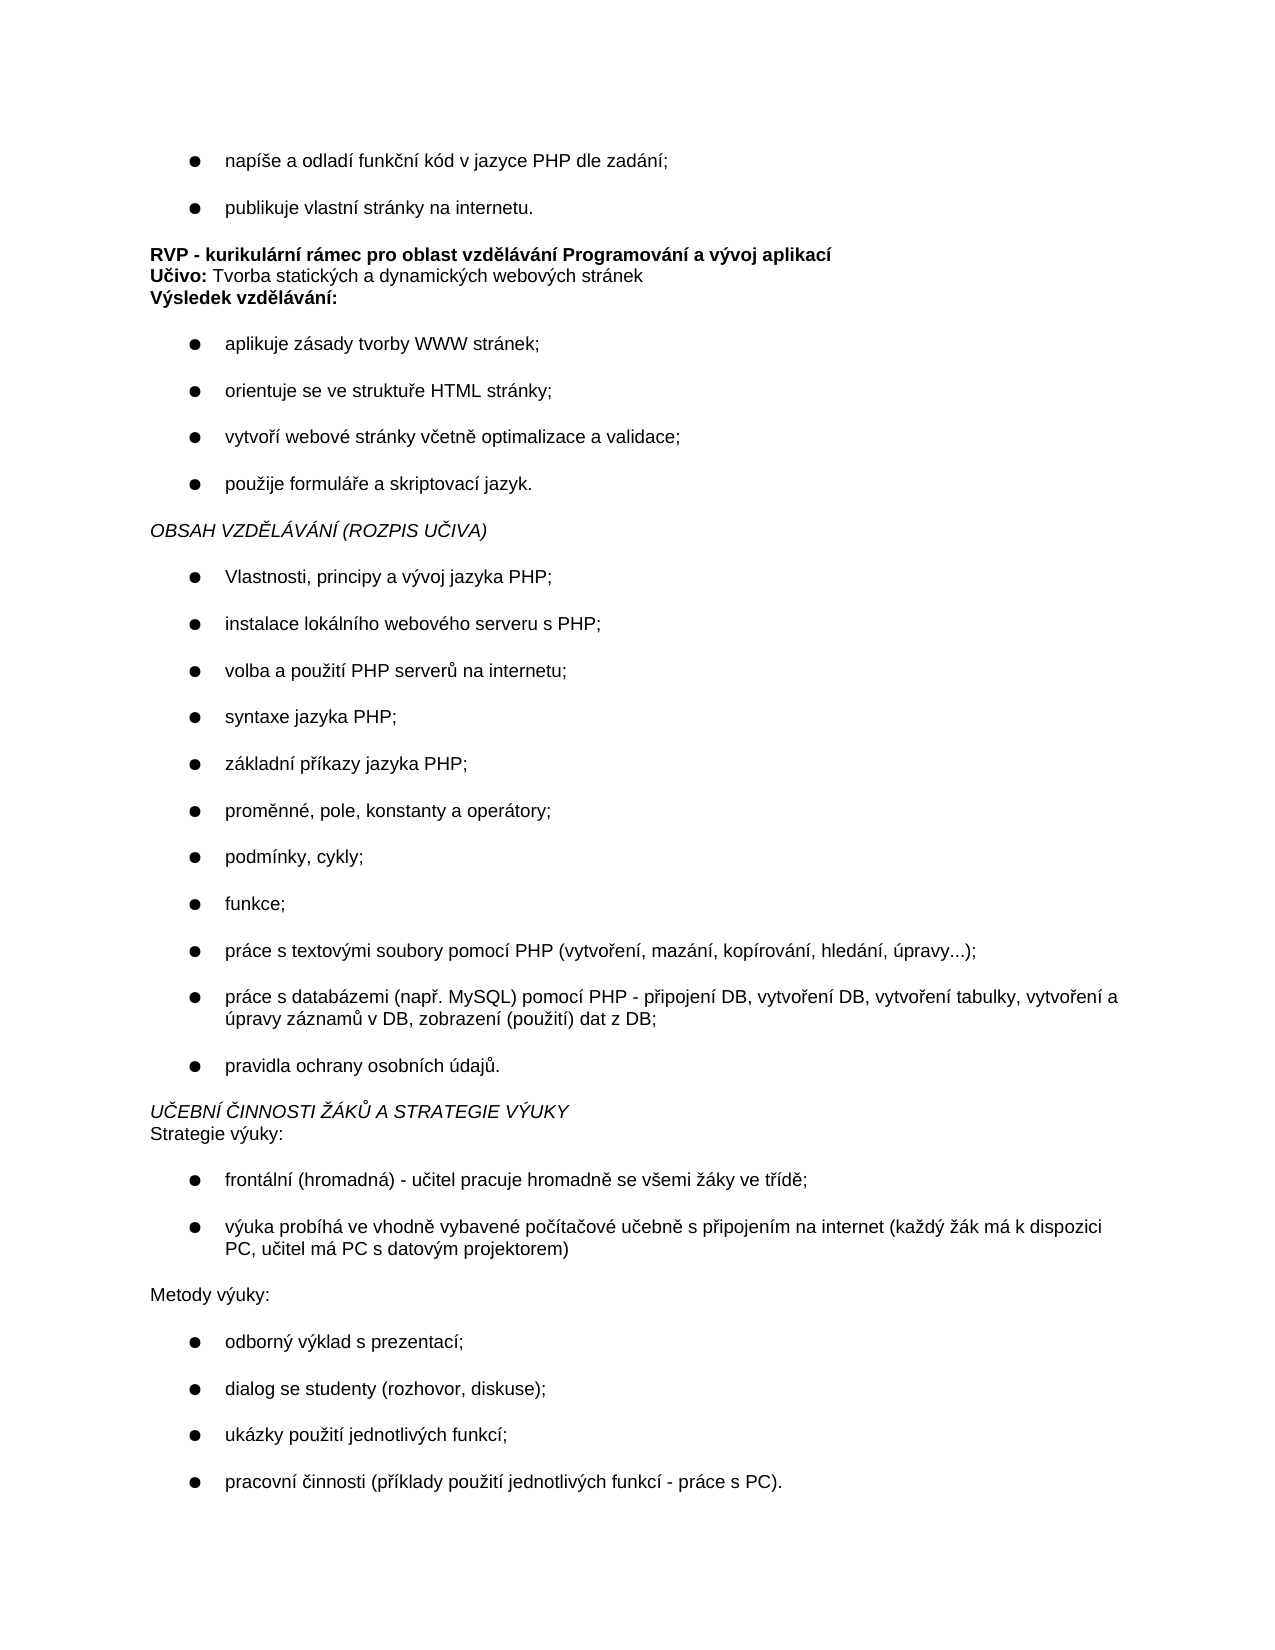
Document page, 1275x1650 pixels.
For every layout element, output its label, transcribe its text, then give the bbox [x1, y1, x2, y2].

list výuka probíhá ve vhodně vybavené počítačové učebně s připojením na internet (každý žák má k dispozici PC, učitel má PC s datovým projektorem) [187, 1216, 1125, 1259]
list instalace lokálního webového serveru s PHP; [187, 613, 1125, 634]
list orientuje se ve struktuře HTML stránky; [187, 380, 1125, 401]
list Vlastnosti, principy a vývoj jazyka PHP; [187, 566, 1125, 588]
text Strategie výuky: [150, 1123, 1125, 1144]
list aplikuje zásady tvorby WWW stránek; [187, 333, 1125, 355]
list funkce; [187, 893, 1125, 914]
list proměnné, pole, konstanty a operátory; [187, 799, 1125, 821]
list základní příkazy jazyka PHP; [187, 753, 1125, 774]
text Metody výuky: [150, 1284, 1125, 1306]
list publikuje vlastní stránky na internetu. [187, 197, 1125, 218]
list podmínky, cykly; [187, 846, 1125, 868]
list pravidla ochrany osobních údajů. [187, 1054, 1125, 1076]
subtitle Obsah vzdělávání (rozpis učiva) [150, 520, 1125, 541]
list práce s databázemi (např. MySQL) pomocí PHP - připojení DB, vytvoření DB, vytvoření tabulky, vytvoření a úpravy záznamů v DB, zobrazení (použití) dat z DB; [187, 986, 1125, 1029]
list vytvoří webové stránky včetně optimalizace a validace; [187, 426, 1125, 448]
list volba a použití PHP serverů na internetu; [187, 659, 1125, 681]
subtitle Učební činnosti žáků a strategie výuky [150, 1101, 1125, 1123]
list pracovní činnosti (příklady použití jednotlivých funkcí - práce s PC). [187, 1471, 1125, 1492]
list dialog se studenty (rozhovor, diskuse); [187, 1377, 1125, 1399]
list syntaxe jazyka PHP; [187, 706, 1125, 728]
list odborný výklad s prezentací; [187, 1331, 1125, 1352]
list frontální (hromadná) - učitel pracuje hromadně se všemi žáky ve třídě; [187, 1169, 1125, 1191]
text Učivo: Tvorba statických a dynamických webových stránek [150, 265, 1125, 286]
list práce s textovými soubory pomocí PHP (vytvoření, mazání, kopírování, hledání, úpravy...); [187, 939, 1125, 961]
list použije formuláře a skriptovací jazyk. [187, 473, 1125, 495]
text RVP - kurikulární rámec pro oblast vzdělávání Programování a vývoj aplikací [150, 243, 1125, 265]
list napíše a odladí funkční kód v jazyce PHP dle zadání; [187, 150, 1125, 172]
list ukázky použití jednotlivých funkcí; [187, 1424, 1125, 1446]
text Výsledek vzdělávání: [150, 286, 1125, 308]
